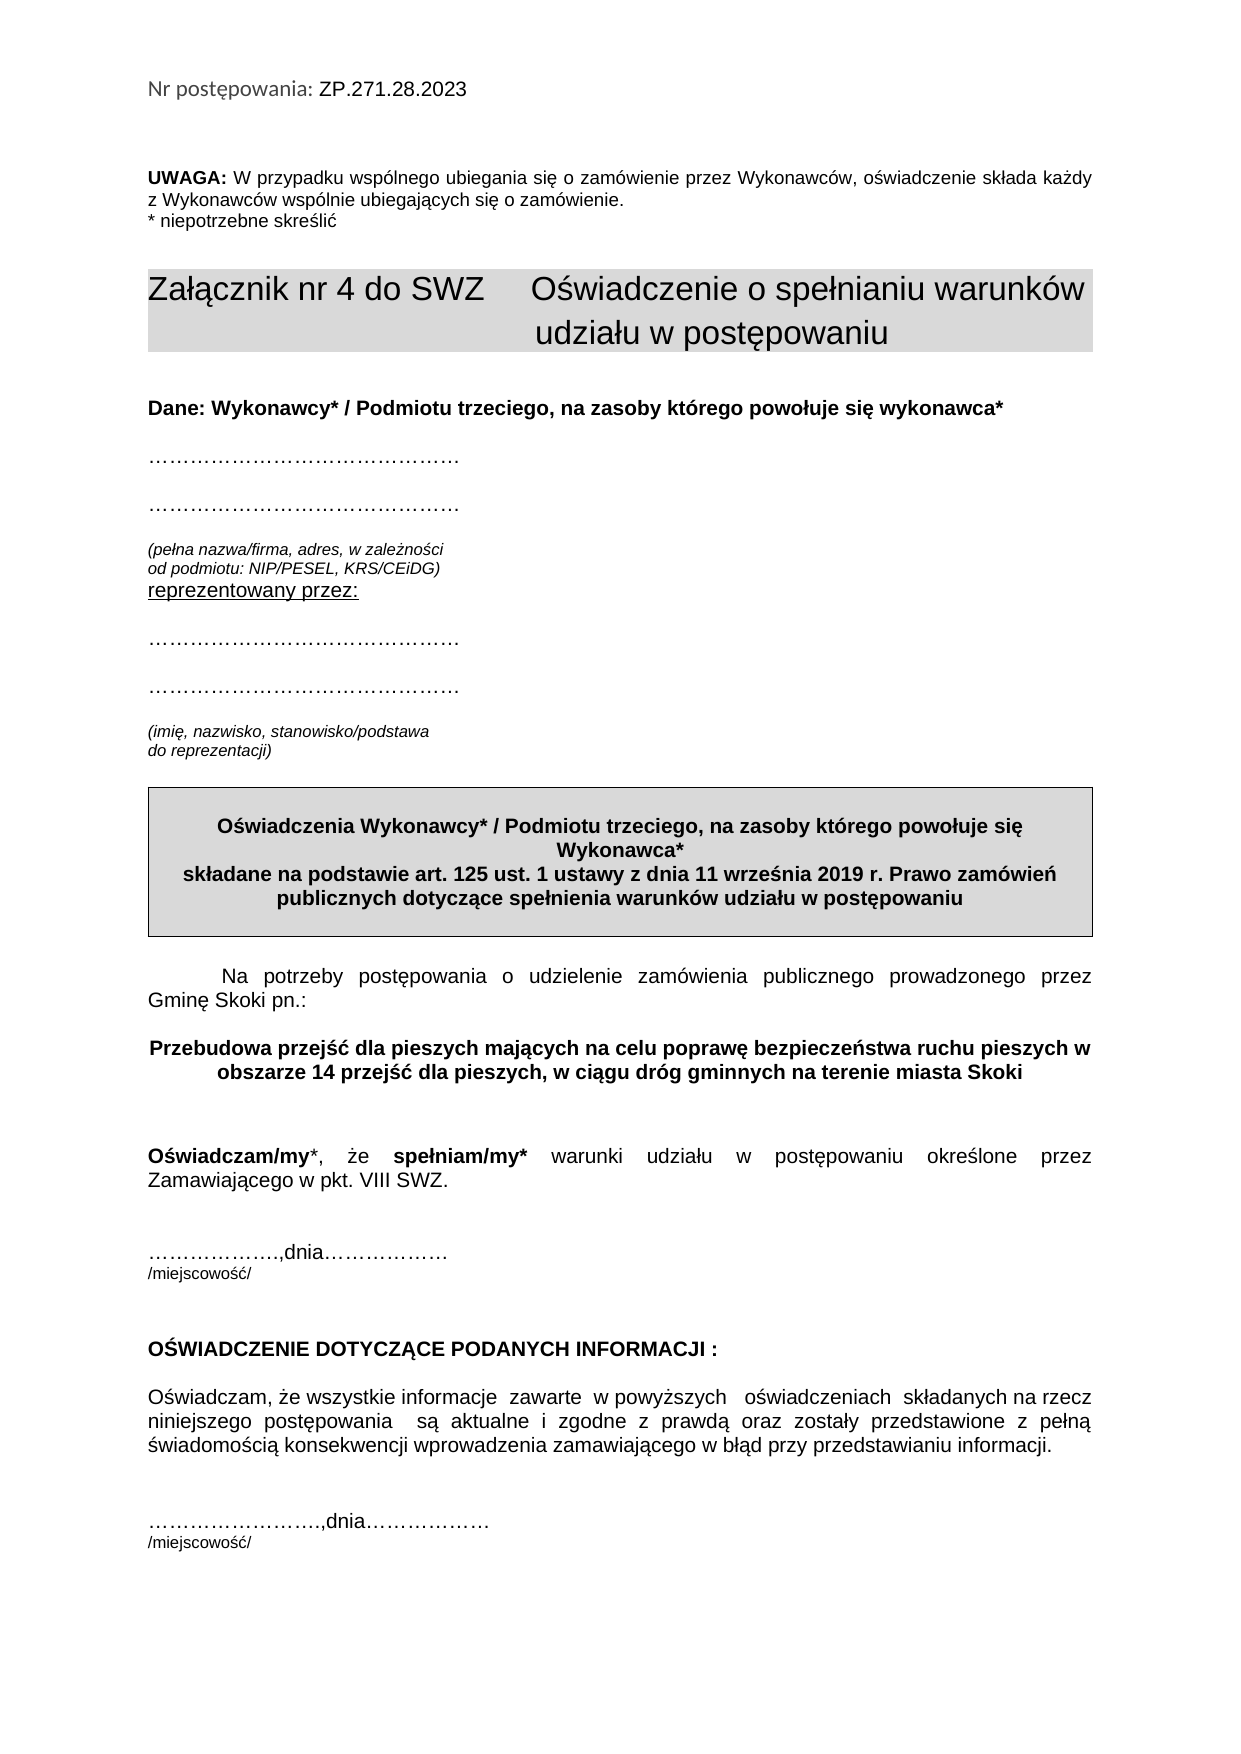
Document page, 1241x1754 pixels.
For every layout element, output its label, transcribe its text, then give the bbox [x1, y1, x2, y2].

text * niepotrzebne skreślić [148, 210, 1093, 231]
table_header Oświadczenia Wykonawcy* / Podmiotu trzeciego, na zasoby którego powołuje się Wykonawca* składane na podstawie art. 125 ust. 1 ustawy z dnia 11 września 2019 r. Prawo zamówień publicznych dotyczące spełnienia warunków udziału w postępowaniu [149, 788, 1092, 936]
text …………………….,dnia……………… [148, 1509, 1093, 1533]
text Przebudowa przejść dla pieszych mających na celu poprawę bezpieczeństwa ruchu pieszych w obszarze 14 przejść dla pieszych, w ciągu dróg gminnych na terenie miasta Skoki [148, 1036, 1093, 1083]
text Dane: Wykonawcy* / Podmiotu trzeciego, na zasoby którego powołuje się wykonawca* [148, 396, 1097, 420]
text /miejscowość/ [148, 1263, 1093, 1283]
text (pełna nazwa/firma, adres, w zależności [148, 540, 472, 559]
text OŚWIADCZENIE DOTYCZĄCE PODANYCH INFORMACJI : [148, 1337, 1093, 1361]
text Na potrzeby postępowania o udzielenie zamówienia publicznego prowadzonego przez Gminę Skoki pn.: [148, 964, 1093, 1012]
text /miejscowość/ [148, 1533, 1093, 1552]
text ……………………………………………………………………………… [148, 444, 472, 516]
text ……………………………………………………………………………… [148, 626, 472, 698]
text reprezentowany przez: [148, 578, 1093, 602]
text Załącznik nr 4 do SWZ Oświadczenie o spełnianiu warunków udziału w postępowaniu [148, 269, 1093, 352]
text ……………….,dnia……………… [148, 1239, 1093, 1263]
text od podmiotu: NIP/PESEL, KRS/CEiDG) [148, 559, 472, 578]
text do reprezentacji) [148, 741, 472, 760]
text Oświadczam/my*, że spełniam/my* warunki udziału w postępowaniu określone przez Zamawiającego w pkt. VIII SWZ. [148, 1144, 1093, 1192]
text (imię, nazwisko, stanowisko/podstawa [148, 722, 472, 741]
text UWAGA: W przypadku wspólnego ubiegania się o zamówienie przez Wykonawców, oświadczenie składa każdy z Wykonawców wspólnie ubiegających się o zamówienie. [148, 167, 1093, 210]
text Oświadczam, że wszystkie informacje zawarte w powyższych oświadczeniach składanych na rzecz niniejszego postępowania są aktualne i zgodne z prawdą oraz zostały przedstawione z pełną świadomością konsekwencji wprowadzenia zamawiającego w błąd przy przedstawianiu informacji. [148, 1385, 1093, 1457]
